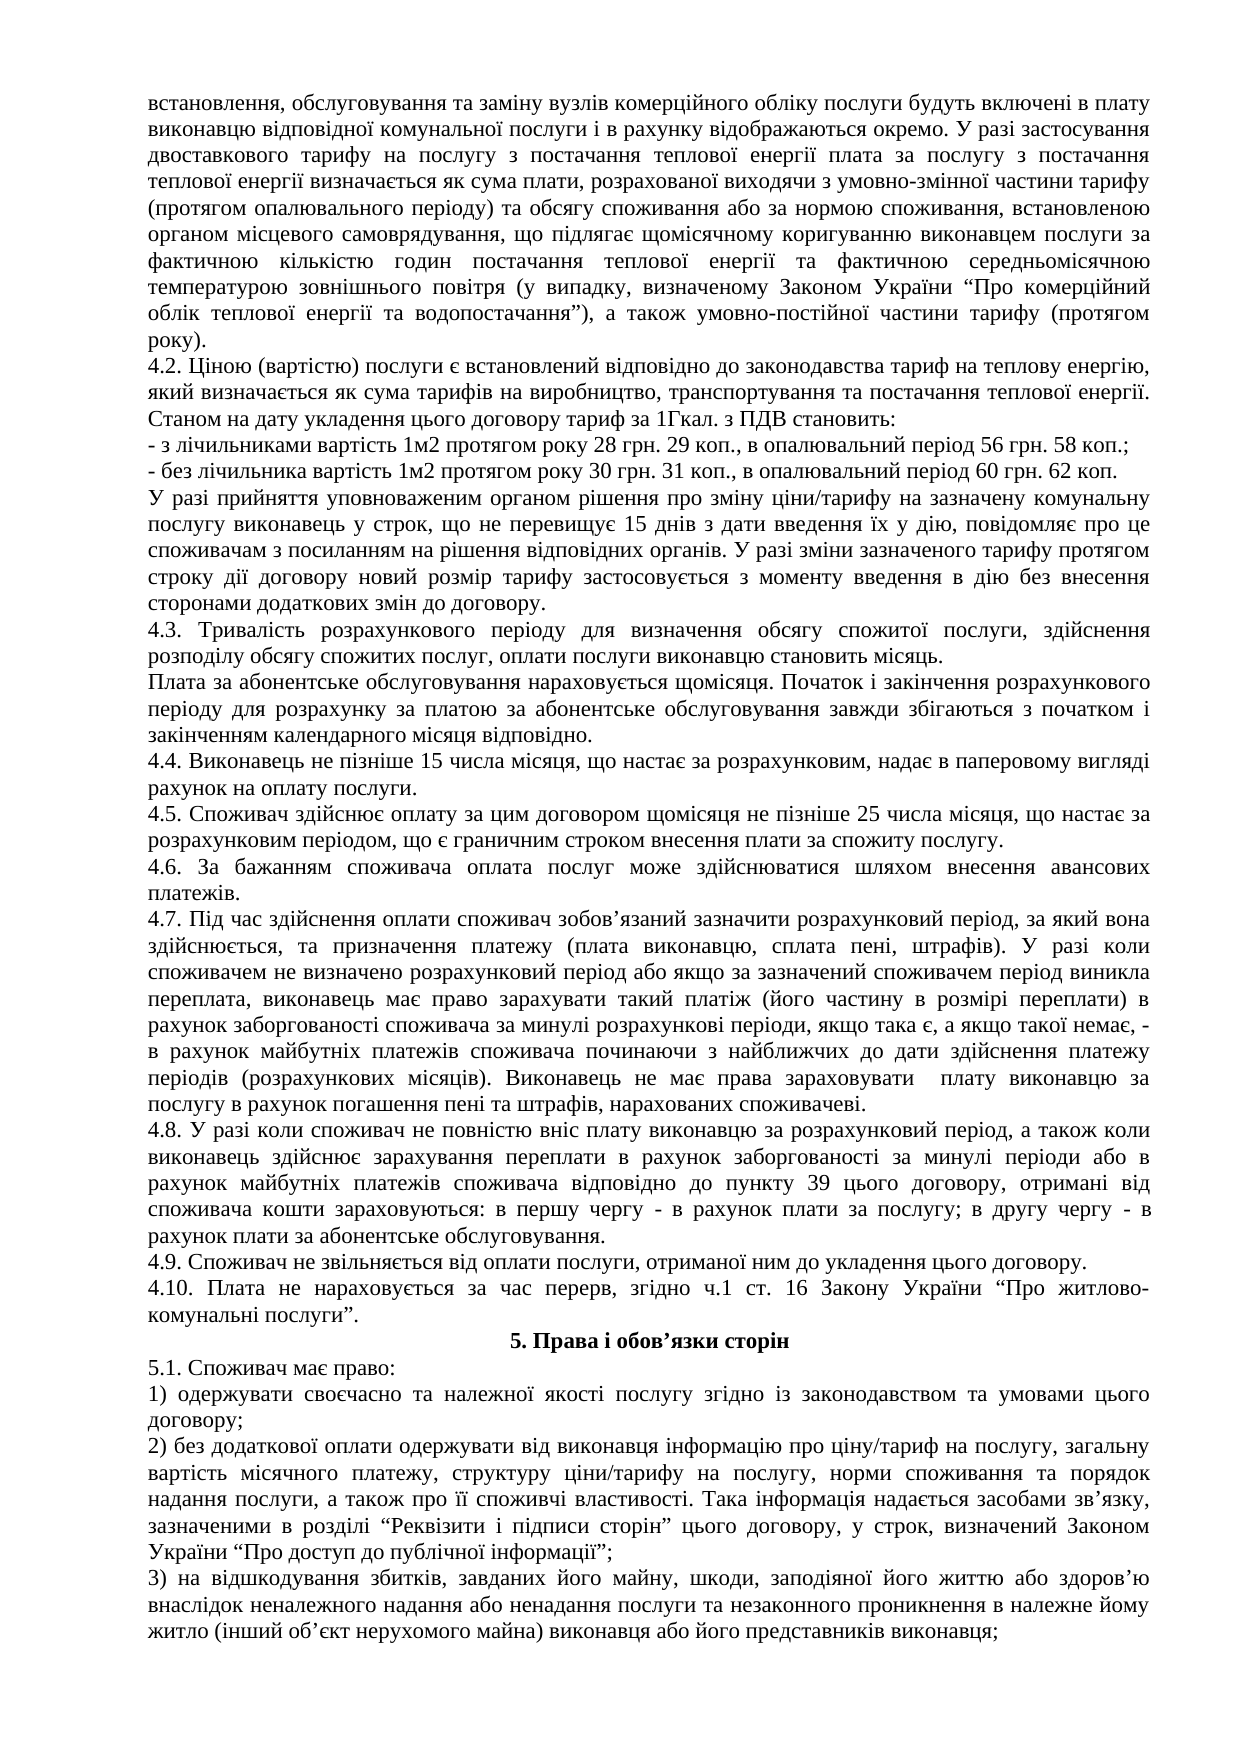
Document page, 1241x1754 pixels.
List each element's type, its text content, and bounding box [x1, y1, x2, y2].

text 4.5. Споживач здійснює оплату за цим договором щомісяця не пізніше 25 числа місяця, що настає за розрахунковим періодом, що є граничним строком внесення плати за спожиту послугу. [148, 800, 1152, 853]
text 4.3. Тривалість розрахункового періоду для визначення обсягу спожитої послуги, здійснення розподілу обсягу спожитих послуг, оплати послуги виконавцю становить місяць. [148, 616, 1152, 668]
text 4.8. У разі коли споживач не повністю вніс плату виконавцю за розрахунковий період, а також коли виконавець здійснює зарахування переплати в рахунок заборгованості за минулі періоди або в рахунок майбутніх платежів споживача відповідно до пункту 39 цього договору, отримані від споживача кошти зараховуються: в першу чергу - в рахунок плати за послугу; в другу чергу - в рахунок плати за абонентське обслуговування. [148, 1116, 1152, 1248]
text 1) одержувати своєчасно та належної якості послугу згідно із законодавством та умовами цього договору; [148, 1380, 1152, 1433]
text 5.1. Споживач має право: [148, 1353, 1152, 1380]
text 2) без додаткової оплати одержувати від виконавця інформацію про ціну/тариф на послугу, загальну вартість місячного платежу, структуру ціни/тарифу на послугу, норми споживання та порядок надання послуги, а також про її споживчі властивості. Така інформація надається засобами зв’язку, зазначеними в розділі “Реквізити і підписи сторін” цього договору, у строк, визначений Законом України “Про доступ до публічної інформації”; [148, 1433, 1152, 1564]
text 3) на відшкодування збитків, завданих його майну, шкоди, заподіяної його життю або здоров’ю внаслідок неналежного надання або ненадання послуги та незаконного проникнення в належне йому житло (інший об’єкт нерухомого майна) виконавця або його представників виконавця; [148, 1564, 1152, 1643]
text 4.4. Виконавець не пізніше 15 числа місяця, що настає за розрахунковим, надає в паперовому вигляді рахунок на оплату послуги. [148, 747, 1152, 800]
text 4.7. Під час здійснення оплати споживач зобов’язаний зазначити розрахунковий період, за який вона здійснюється, та призначення платежу (плата виконавцю, сплата пені, штрафів). У разі коли споживачем не визначено розрахунковий період або якщо за зазначений споживачем період виникла переплата, виконавець має право зарахувати такий платіж (його частину в розмірі переплати) в рахунок заборгованості споживача за минулі розрахункові періоди, якщо така є, а якщо такої немає, - в рахунок майбутніх платежів споживача починаючи з найближчих до дати здійснення платежу періодів (розрахункових місяців). Виконавець не має права зараховувати плату виконавцю за послугу в рахунок погашення пені та штрафів, нарахованих споживачеві. [148, 906, 1152, 1116]
text - без лічильника вартість 1м2 протягом року 30 грн. 31 коп., в опалювальний період 60 грн. 62 коп. [148, 457, 1152, 484]
text 4.10. Плата не нараховується за час перерв, згідно ч.1 ст. 16 Закону України “Про житлово-комунальні послуги”. [148, 1274, 1152, 1327]
text - з лічильниками вартість 1м2 протягом року 28 грн. 29 коп., в опалювальний період 56 грн. 58 коп.; [148, 431, 1152, 457]
text 5. Права і обов’язки сторін [148, 1327, 1152, 1353]
text 4.2. Ціною (вартістю) послуги є встановлений відповідно до законодавства тариф на теплову енергію, який визначається як сума тарифів на виробництво, транспортування та постачання теплової енергії. Станом на дату укладення цього договору тариф за 1Гкал. з ПДВ становить: [148, 352, 1152, 431]
text 4.6. За бажанням споживача оплата послуг може здійснюватися шляхом внесення авансових платежів. [148, 853, 1152, 906]
text У разі прийняття уповноваженим органом рішення про зміну ціни/тарифу на зазначену комунальну послугу виконавець у строк, що не перевищує 15 днів з дати введення їх у дію, повідомляє про це споживачам з посиланням на рішення відповідних органів. У разі зміни зазначеного тарифу протягом строку дії договору новий розмір тарифу застосовується з моменту введення в дію без внесення сторонами додаткових змін до договору. [148, 484, 1152, 616]
text Плата за абонентське обслуговування нараховується щомісяця. Початок і закінчення розрахункового періоду для розрахунку за платою за абонентське обслуговування завжди збігаються з початком і закінченням календарного місяця відповідно. [148, 668, 1152, 747]
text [148, 88, 1152, 352]
text 4.9. Споживач не звільняється від оплати послуги, отриманої ним до укладення цього договору. [148, 1248, 1152, 1274]
